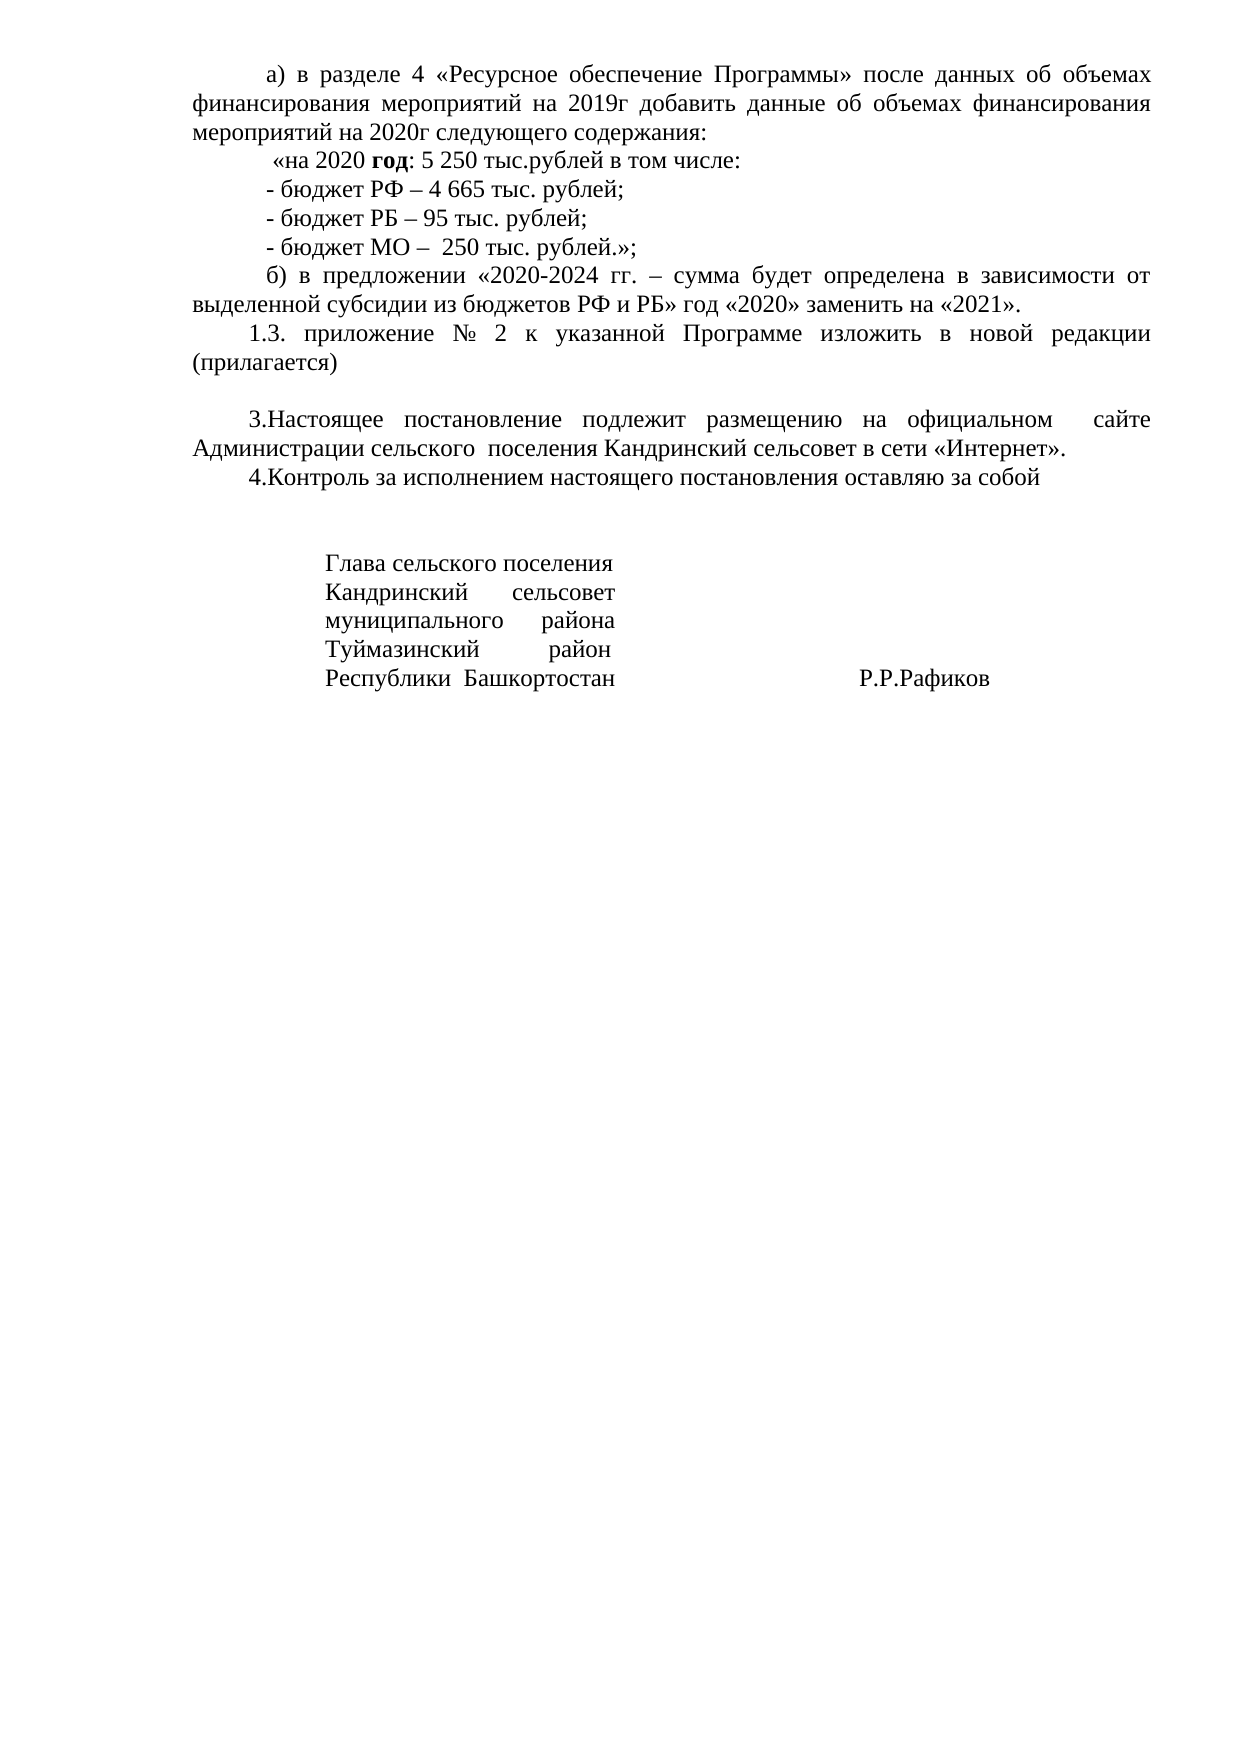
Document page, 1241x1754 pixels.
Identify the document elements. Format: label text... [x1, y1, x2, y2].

text 3.Настоящее постановление подлежит размещению на официальном сайте Администрации сельского поселения Кандринский сельсовет в сети «Интернет». [192, 404, 1152, 462]
text 1.3. приложение № 2 к указанной Программе изложить в новой редакции (прилагается) [192, 318, 1152, 375]
text Республики Башкортостан Р.Р.Рафиков [325, 663, 1152, 692]
text муниципального района [325, 605, 1152, 634]
text б) в предложении «2020-2024 гг. – сумма будет определена в зависимости от выделенной субсидии из бюджетов РФ и РБ» год «2020» заменить на «2021». [192, 260, 1152, 318]
text Кандринский сельсовет [325, 577, 1152, 605]
text - бюджет РФ – 4 665 тыс. рублей; [192, 174, 1152, 203]
text - бюджет МО – 250 тыс. рублей.»; [192, 232, 1152, 260]
text Глава сельского поселения [325, 548, 1152, 577]
text Туймазинский район [325, 634, 1152, 663]
text 4.Контроль за исполнением настоящего постановления оставляю за собой [192, 462, 1152, 490]
text - бюджет РБ – 95 тыс. рублей; [192, 203, 1152, 232]
text «на 2020 год: 5 250 тыс.рублей в том числе: [192, 145, 1152, 174]
text а) в разделе 4 «Ресурсное обеспечение Программы» после данных об объемах финансирования мероприятий на 2019г добавить данные об объемах финансирования мероприятий на 2020г следующего содержания: [192, 59, 1152, 145]
